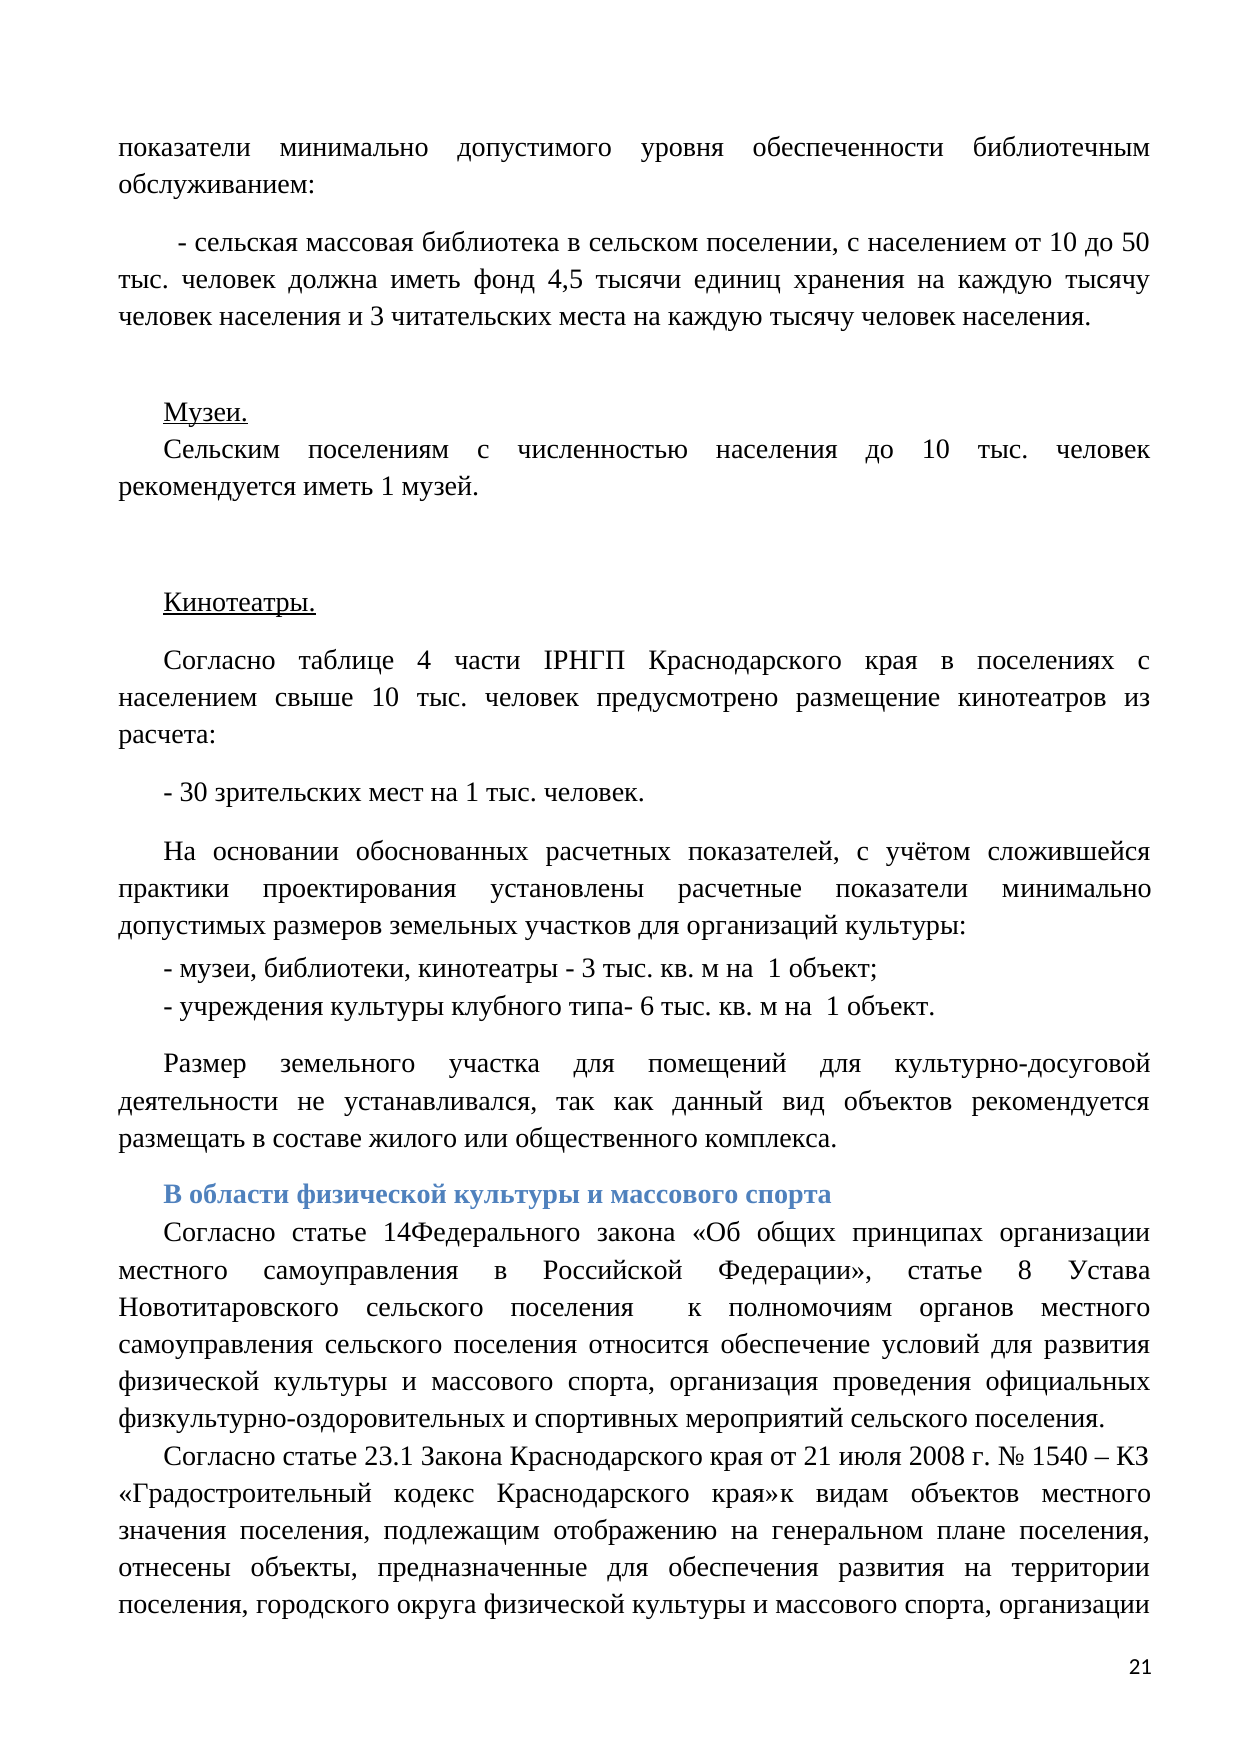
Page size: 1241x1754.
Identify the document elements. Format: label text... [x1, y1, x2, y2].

text - музеи, библиотеки, кинотеатры - 3 тыс. кв. м на 1 объект; [118, 951, 1152, 984]
text - сельская массовая библиотека в сельском поселении, с населением от 10 до 50 тыс. человек должна иметь фонд 4,5 тысячи единиц хранения на каждую тысячу человек населения и 3 читательских места на каждую тысячу человек населения. [118, 225, 1152, 332]
text - 30 зрительских мест на 1 тыс. человек. [118, 776, 1152, 808]
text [118, 130, 1152, 199]
text - учреждения культуры клубного типа- 6 тыс. кв. м на 1 объект. [118, 988, 1152, 1021]
text Сельским поселениям с численностью населения до 10 тыс. человек рекомендуется иметь 1 музей. [118, 432, 1152, 501]
text Согласно статье 14Федерального закона «Об общих принципах организации местного самоуправления в Российской Федерации», статье 8 Устава Новотитаровского сельского поселения к полномочиям органов местного самоуправления сельского поселения относится обеспечение условий для развития физической культуры и массового спорта, организация проведения официальных физкультурно-оздоровительных и спортивных мероприятий сельского поселения. [118, 1216, 1152, 1434]
text На основании обоснованных расчетных показателей, с учётом сложившейся практики проектирования установлены расчетные показатели минимально допустимых размеров земельных участков для организаций культуры: [118, 833, 1152, 940]
subtitle В области физической культуры и массового спорта [118, 1177, 1152, 1209]
text Кинотеатры. [118, 585, 1152, 617]
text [118, 1439, 1152, 1620]
text Размер земельного участка для помещений для культурно-досуговой деятельности не устанавливался, так как данный вид объектов рекомендуется размещать в составе жилого или общественного комплекса. [118, 1047, 1152, 1153]
text Согласно таблице 4 части IРНГП Краснодарского края в поселениях с населением свыше 10 тыс. человек предусмотрено размещение кинотеатров из расчета: [118, 643, 1152, 750]
text Музеи. [118, 395, 1152, 427]
